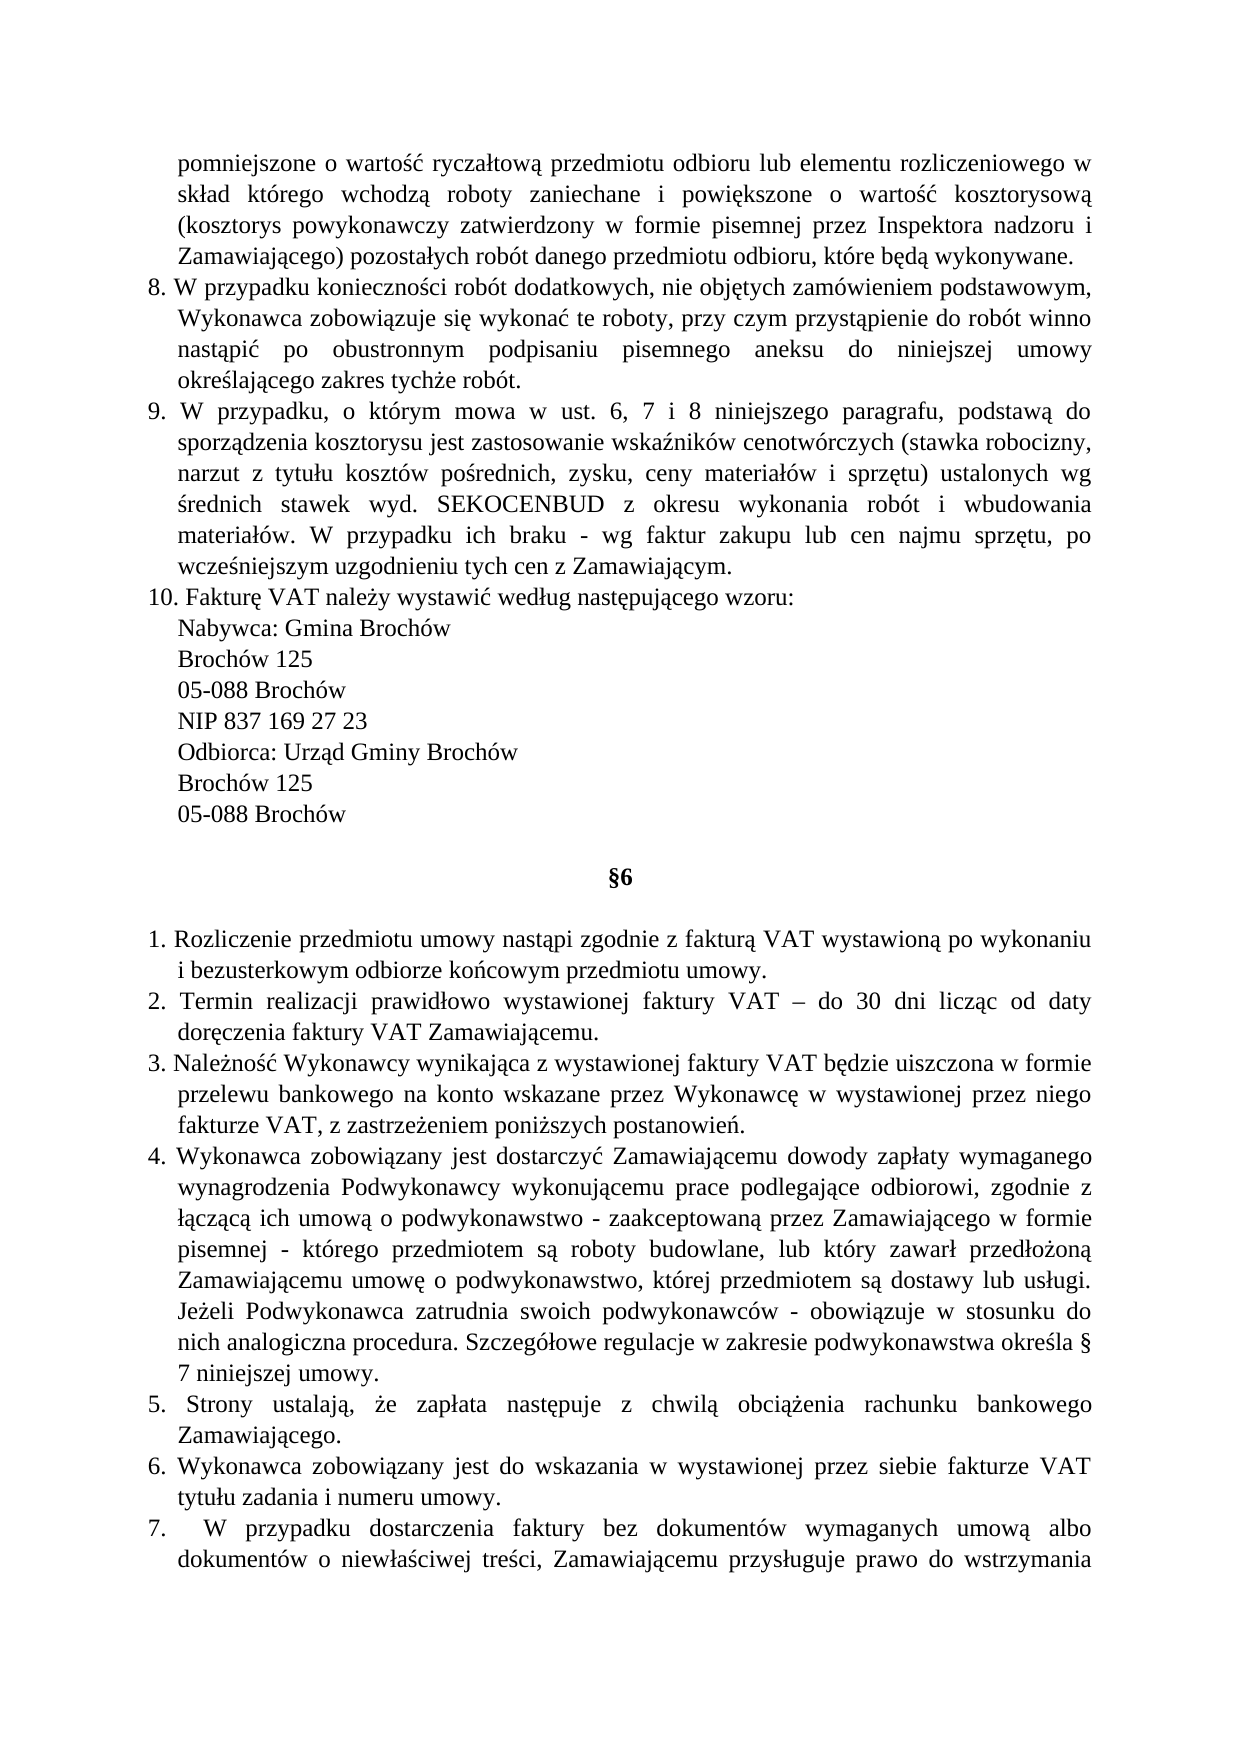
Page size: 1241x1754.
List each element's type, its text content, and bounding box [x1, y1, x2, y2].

text 3. Należność Wykonawcy wynikająca z wystawionej faktury VAT będzie uiszczona w formie przelewu bankowego na konto wskazane przez Wykonawcę w wystawionej przez niego fakturze VAT, z zastrzeżeniem poniższych postanowień. [148, 1048, 1093, 1139]
text 2. Termin realizacji prawidłowo wystawionej faktury VAT – do 30 dni licząc od daty doręczenia faktury VAT Zamawiającemu. [148, 986, 1093, 1046]
text 05-088 Brochów [177, 675, 1093, 704]
text 6. Wykonawca zobowiązany jest do wskazania w wystawionej przez siebie fakturze VAT tytułu zadania i numeru umowy. [148, 1451, 1093, 1511]
text Brochów 125 [177, 768, 1093, 797]
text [148, 1513, 1093, 1573]
text Odbiorca: Urząd Gminy Brochów [177, 737, 1093, 766]
text Brochów 125 [177, 644, 1093, 673]
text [148, 148, 1093, 269]
text NIP 837 169 27 23 [177, 706, 1093, 735]
text 1. Rozliczenie przedmiotu umowy nastąpi zgodnie z fakturą VAT wystawioną po wykonaniu i bezusterkowym odbiorze końcowym przedmiotu umowy. [148, 924, 1093, 983]
text 9. W przypadku, o którym mowa w ust. 6, 7 i 8 niniejszego paragrafu, podstawą do sporządzenia kosztorysu jest zastosowanie wskaźników cenotwórczych (stawka robocizny, narzut z tytułu kosztów pośrednich, zysku, ceny materiałów i sprzętu) ustalonych wg średnich stawek wyd. SEKOCENBUD z okresu wykonania robót i wbudowania materiałów. W przypadku ich braku - wg faktur zakupu lub cen najmu sprzętu, po wcześniejszym uzgodnieniu tych cen z Zamawiającym. [148, 396, 1093, 580]
text 8. W przypadku konieczności robót dodatkowych, nie objętych zamówieniem podstawowym, Wykonawca zobowiązuje się wykonać te roboty, przy czym przystąpienie do robót winno nastąpić po obustronnym podpisaniu pisemnego aneksu do niniejszej umowy określającego zakres tychże robót. [148, 272, 1093, 394]
text 4. Wykonawca zobowiązany jest dostarczyć Zamawiającemu dowody zapłaty wymaganego wynagrodzenia Podwykonawcy wykonującemu prace podlegające odbiorowi, zgodnie z łączącą ich umową o podwykonawstwo - zaakceptowaną przez Zamawiającego w formie pisemnej - którego przedmiotem są roboty budowlane, lub który zawarł przedłożoną Zamawiającemu umowę o podwykonawstwo, której przedmiotem są dostawy lub usługi. Jeżeli Podwykonawca zatrudnia swoich podwykonawców - obowiązuje w stosunku do nich analogiczna procedura. Szczegółowe regulacje w zakresie podwykonawstwa określa § 7 niniejszej umowy. [148, 1141, 1093, 1387]
text Nabywca: Gmina Brochów [177, 613, 1093, 642]
text 05-088 Brochów [177, 799, 1093, 828]
text 10. Fakturę VAT należy wystawić według następującego wzoru: [148, 582, 1093, 611]
text 5. Strony ustalają, że zapłata następuje z chwilą obciążenia rachunku bankowego Zamawiającego. [148, 1389, 1093, 1449]
text §6 [148, 862, 1093, 890]
